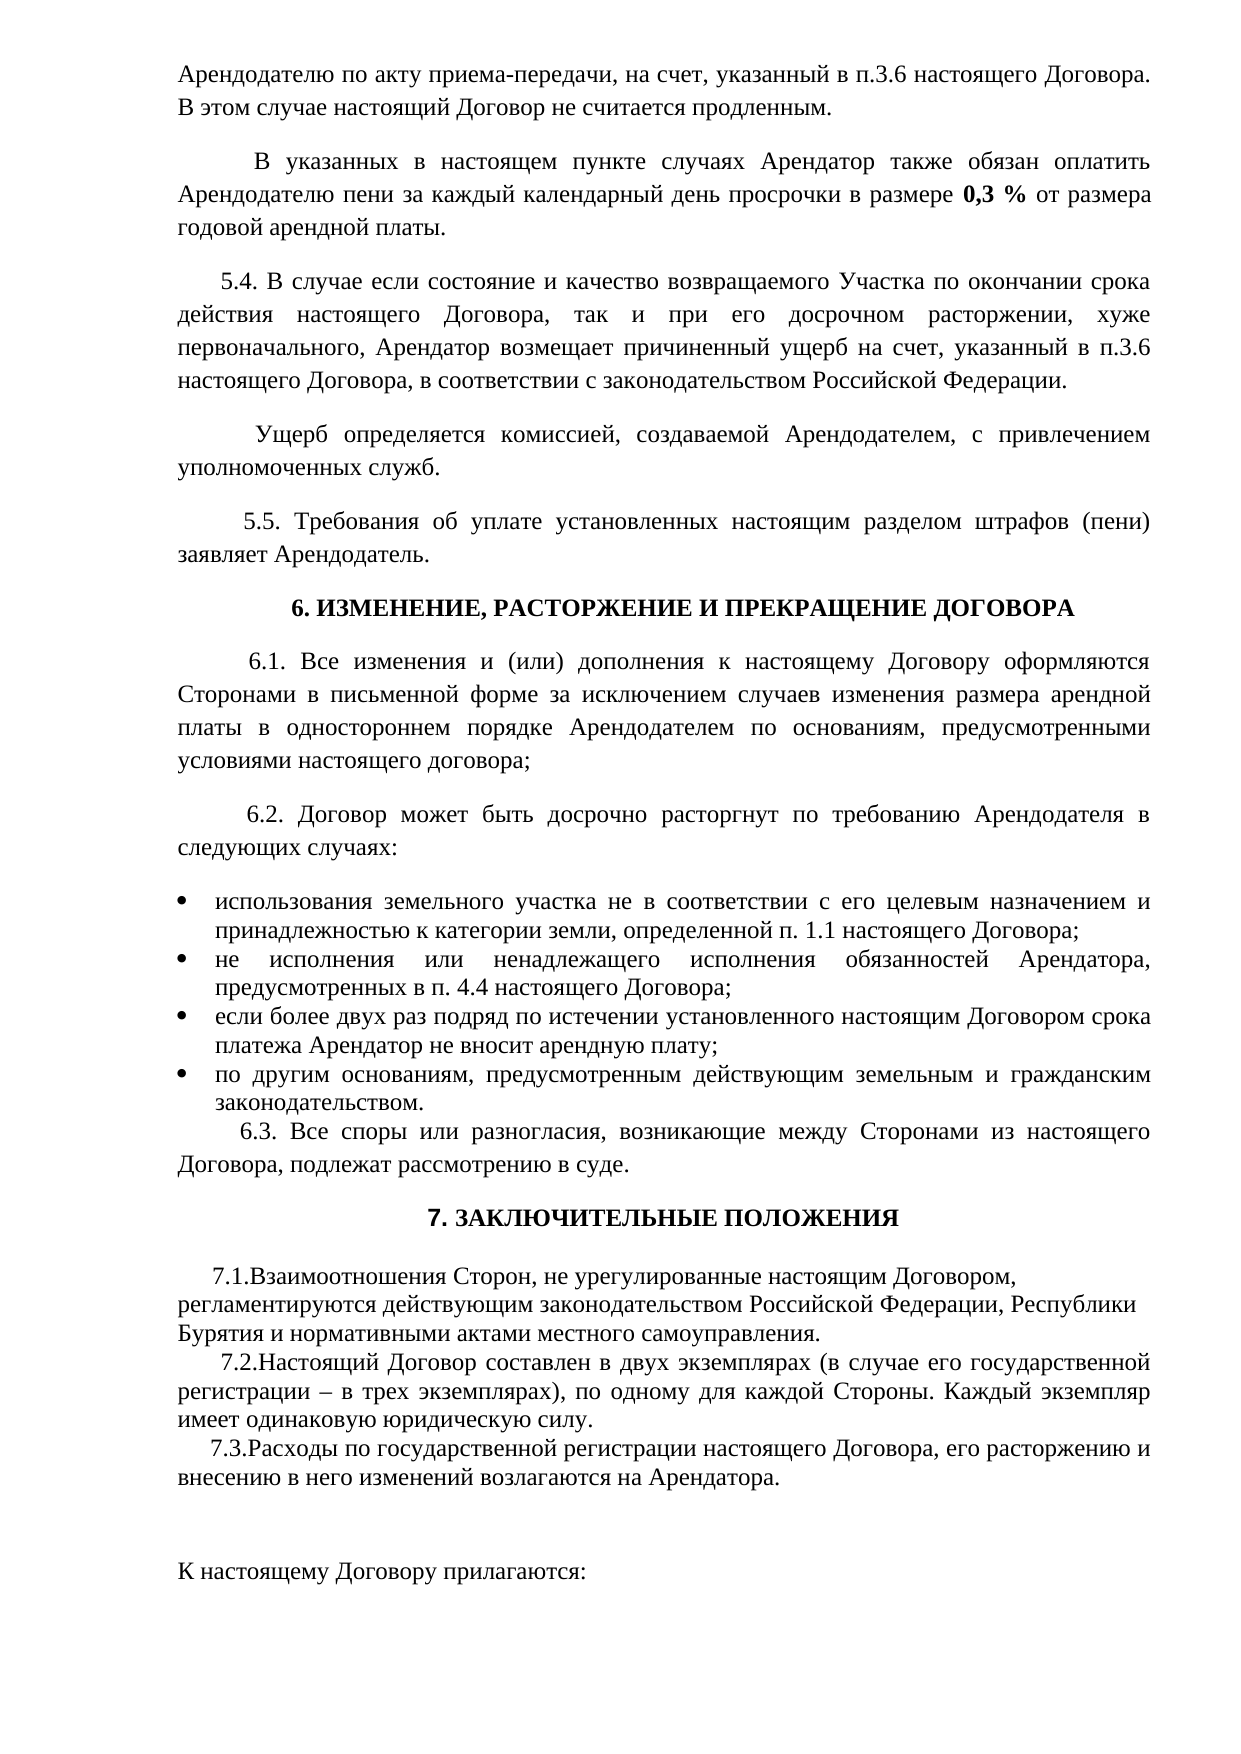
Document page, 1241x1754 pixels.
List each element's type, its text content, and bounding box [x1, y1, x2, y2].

text 5.5. Требования об уплате установленных настоящим разделом штрафов (пени) заявляет Арендодатель. [177, 506, 1152, 567]
text Ущерб определяется комиссией, создаваемой Арендодателем, с привлечением уполномоченных служб. [177, 419, 1152, 481]
text 6.2. Договор может быть досрочно расторгнут по требованию Арендодателя в следующих случаях: [177, 799, 1152, 861]
text 6. ИЗМЕНЕНИЕ, РАСТОРЖЕНИЕ И ПРЕКРАЩЕНИЕ ДОГОВОРА [215, 593, 1152, 621]
list не исполнения или ненадлежащего исполнения обязанностей Арендатора, предусмотренных в п. 4.4 настоящего Договора; [177, 944, 1152, 1001]
list если более двух раз подряд по истечении установленного настоящим Договором срока платежа Арендатор не вносит арендную плату; [177, 1001, 1152, 1059]
text 6.1. Все изменения и (или) дополнения к настоящему Договору оформляются Сторонами в письменной форме за исключением случаев изменения размера арендной платы в одностороннем порядке Арендодателем по основаниям, предусмотренными условиями настоящего договора; [177, 646, 1152, 774]
list использования земельного участка не в соответствии с его целевым назначением и принадлежностью к категории земли, определенной п. 1.1 настоящего Договора; [177, 886, 1152, 944]
text 7.1.Взаимоотношения Сторон, не урегулированные настоящим Договором, регламентируются действующим законодательством Российской Федерации, Республики Бурятия и нормативными актами местного самоуправления. [177, 1261, 1152, 1347]
text 6.3. Все споры или разногласия, возникающие между Сторонами из настоящего Договора, подлежат рассмотрению в суде. [177, 1116, 1152, 1178]
text 5.4. В случае если состояние и качество возвращаемого Участка по окончании срока действия настоящего Договора, так и при его досрочном расторжении, хуже первоначального, Арендатор возмещает причиненный ущерб на счет, указанный в п.3.6 настоящего Договора, в соответствии с законодательством Российской Федерации. [177, 266, 1152, 394]
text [177, 59, 1152, 121]
list 7.3.Расходы по государственной регистрации настоящего Договора, его расторжению и внесению в него изменений возлагаются на Арендатора. [177, 1433, 1152, 1491]
text В указанных в настоящем пункте случаях Арендатор также обязан оплатить Арендодателю пени за каждый календарный день просрочки в размере 0,3 % от размера годовой арендной платы. [177, 146, 1152, 241]
text 7. ЗАКЛЮЧИТЕЛЬНЫЕ ПОЛОЖЕНИЯ [352, 1203, 1152, 1232]
list по другим основаниям, предусмотренным действующим земельным и гражданским законодательством. [177, 1059, 1152, 1116]
list 7.2.Настоящий Договор составлен в двух экземплярах (в случае его государственной регистрации – в трех экземплярах), по одному для каждой Стороны. Каждый экземпляр имеет одинаковую юридическую силу. [177, 1347, 1152, 1433]
text К настоящему Договору прилагаются: [177, 1556, 1152, 1585]
